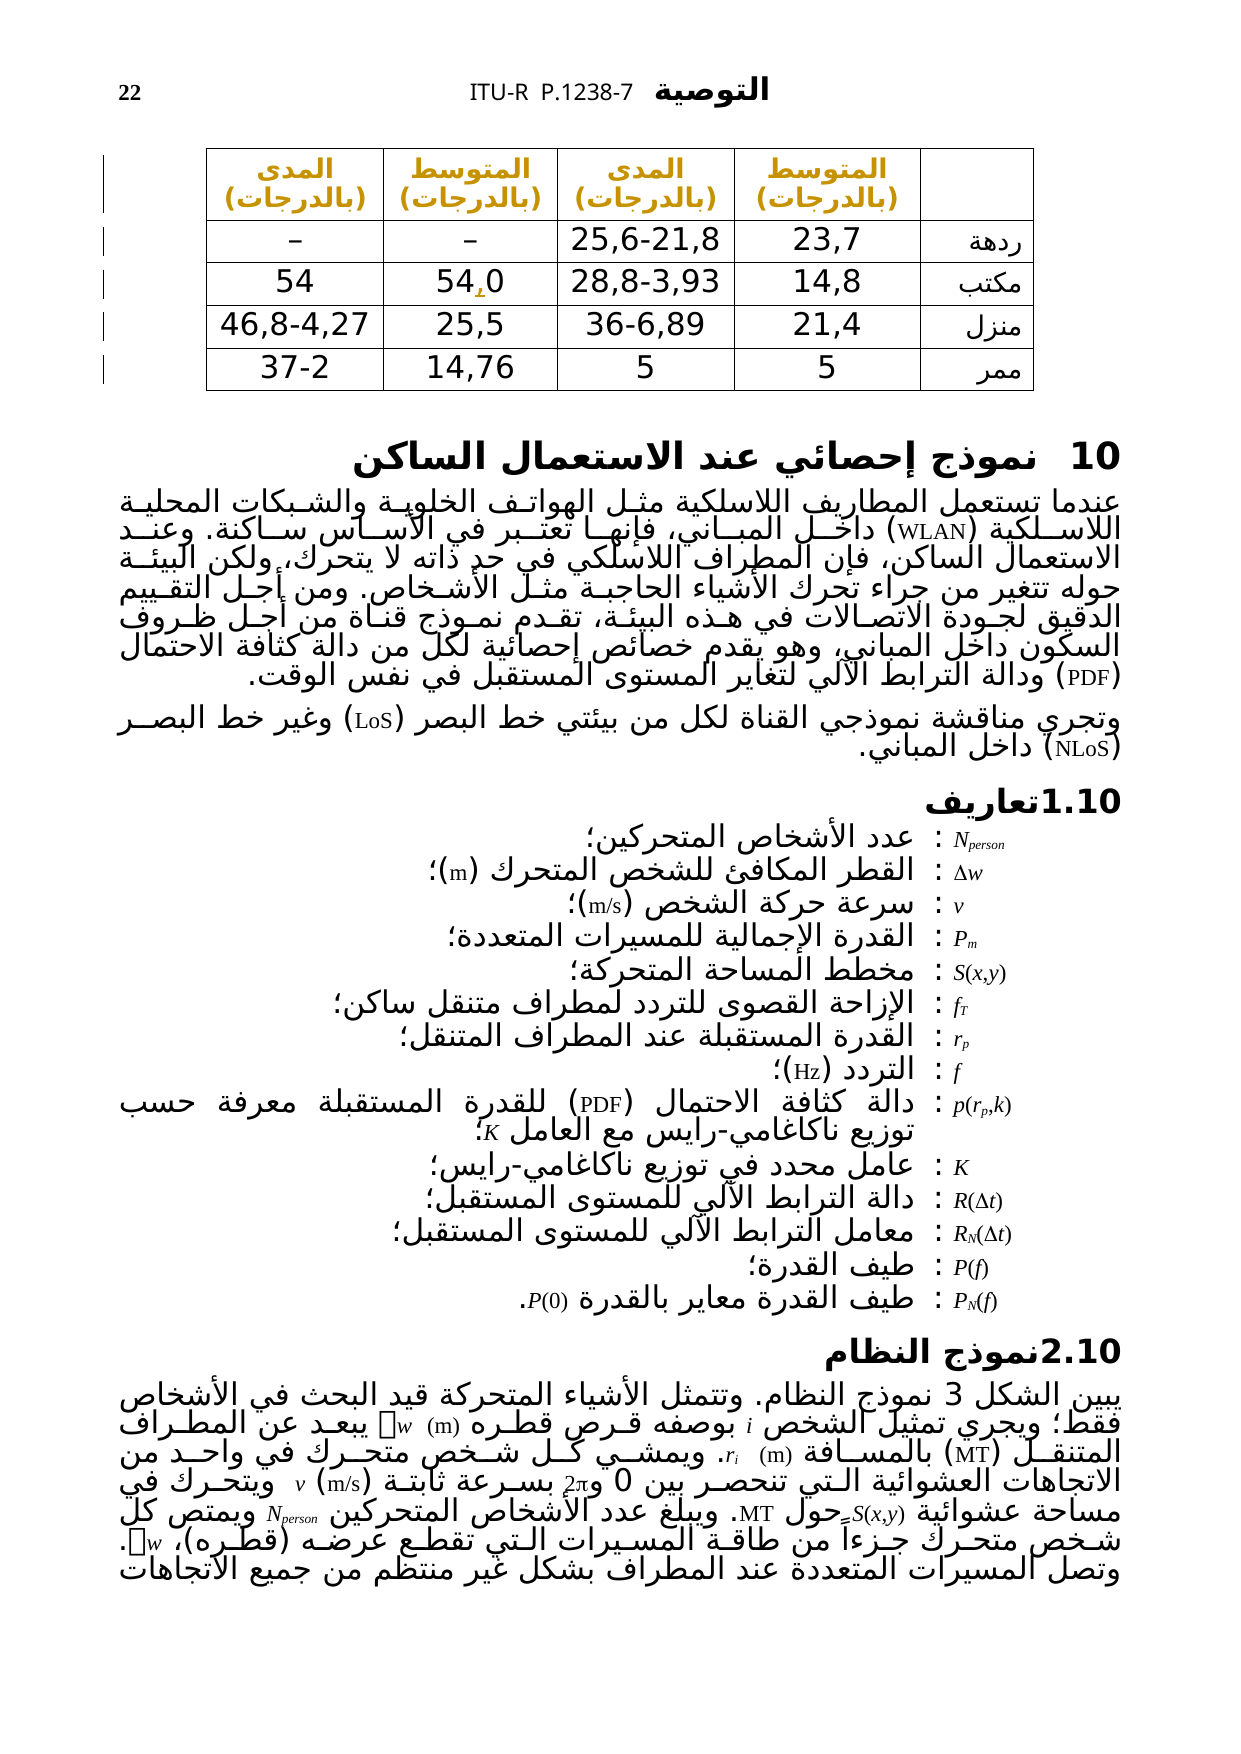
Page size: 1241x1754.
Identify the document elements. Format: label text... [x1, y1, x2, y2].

table_cell المتوسط (بالدرجات) [735, 149, 920, 219]
text w : القطر المكافئ للشخص المتحرك (m)؛ [845, 857, 1122, 886]
text Nperson : عدد الأشخاص المتحركين؛ [612, 824, 711, 853]
text S(x,y) : مخطط المساحة المتحركة؛ [118, 957, 679, 986]
table_cell 25,6-21,8 [558, 221, 734, 262]
text R(t) : دالة الترابط الآلي للمستوى المستقبل؛ [600, 1185, 841, 1214]
table_cell 23,7 [735, 221, 920, 262]
table_cell 36-6,89 [558, 306, 734, 348]
text w : القطر المكافئ للشخص المتحرك (m)؛ [118, 857, 584, 886]
table_header [921, 149, 1033, 219]
table_cell المدى (بالدرجات) [558, 149, 734, 219]
text rp : القدرة المستقبلة عند المطراف المتنقل؛ [561, 1023, 1122, 1052]
text f : التردد (Hz)؛ [118, 1056, 901, 1086]
table_cell 46,8-4,27 [207, 306, 383, 348]
subtitle 1.10 تعاريف [118, 789, 1122, 820]
text v : سرعة حركة الشخص (m/s)؛ [118, 890, 734, 919]
subtitle 10 نموذج إحصائي عند الاستعمال الساكن [118, 441, 405, 476]
text R(t) : دالة الترابط الآلي للمستوى المستقبل؛ [118, 1185, 666, 1214]
text fT : الإزاحة القصوى للتردد لمطراف متنقل ساكن؛ [560, 990, 691, 1019]
text عندما تستعمل المطاريف اللاسلكية مثل الهواتف الخلوية والشبكات المحلية اللاسلكية (WLAN) داخل المباني، فإنها تعتبر في الأساس ساكنة. وعند الاستعمال الساكن، فإن المطراف اللاسلكي في حد ذاته لا يتحرك، ولكن البيئة حوله تتغير من جراء تحرك الأشياء الحاجبة مثل الأشخاص. ومن أجل التقييم الدقيق لجودة الاتصالات في هذه البيئة، تقدم نموذج قناة من أجل ظروف السكون داخل المباني، وهو يقدم خصائص إحصائية لكل من دالة كثافة الاحتمال (PDF) ودالة الترابط الآلي لتغاير المستوى المستقبل في نفس الوقت. [118, 489, 1122, 693]
text وتجري مناقشة نموذجي القناة لكل من بيئتي خط البصر (LoS) وغير خط البصر (NLoS) داخل المباني. [118, 705, 1122, 764]
text w : القطر المكافئ للشخص المتحرك (m)؛ [523, 857, 698, 886]
text K : عامل محدد في توزيع ناكاغامي-رايس؛ [118, 1152, 1122, 1181]
table_cell المدى (بالدرجات) [207, 149, 383, 219]
table_cell 540 [384, 263, 557, 305]
table_cell 25,5 [384, 306, 557, 348]
text fT : الإزاحة القصوى للتردد لمطراف متنقل ساكن؛ [668, 990, 804, 1019]
text Nperson : عدد الأشخاص المتحركين؛ [118, 824, 640, 853]
text Nperson : عدد الأشخاص المتحركين؛ [651, 824, 1122, 853]
text f : التردد (Hz)؛ [875, 1056, 1122, 1086]
text Pm : القدرة الإجمالية للمسيرات المتعددة؛ [616, 923, 1122, 953]
text rp : القدرة المستقبلة عند المطراف المتنقل؛ [118, 1023, 575, 1052]
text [118, 1383, 1122, 1587]
table_cell 14,8 [735, 263, 920, 305]
text PN(f) : طيف القدرة معاير بالقدرة P(0). [118, 1285, 1122, 1314]
text RN(t) : معامل الترابط الآلي للمستوى المستقبل؛ [565, 1218, 809, 1248]
table_cell 21,4 [735, 306, 920, 348]
table_cell 5 [558, 349, 734, 390]
text P(f) : طيف القدرة؛ [118, 1252, 1122, 1281]
table_cell من‍زل [921, 306, 1033, 348]
text S(x,y) : مخطط المساحة المتحركة؛ [618, 957, 1122, 986]
table_cell 37-2 [207, 349, 383, 390]
table_cell – [207, 221, 383, 262]
text v : سرعة حركة الشخص (m/s)؛ [659, 890, 1122, 919]
text Pm : القدرة الإجمالية للمسيرات المتعددة؛ [118, 923, 688, 953]
table_cell 54 [207, 263, 383, 305]
table_cell مكتب [921, 263, 1033, 305]
table_cell ردهة [921, 221, 1033, 262]
subtitle 10 نموذج إحصائي عند الاستعمال الساكن [377, 441, 1122, 476]
table_cell المتوسط (بالدرجات) [384, 149, 557, 219]
text w : القطر المكافئ للشخص المتحرك (m)؛ [624, 857, 859, 886]
text fT : الإزاحة القصوى للتردد لمطراف متنقل ساكن؛ [750, 990, 1122, 1019]
text RN(t) : معامل الترابط الآلي للمستوى المستقبل؛ [118, 1218, 633, 1248]
table_cell ممر [921, 349, 1033, 390]
table_cell 5 [735, 349, 920, 390]
text RN(t) : معامل الترابط الآلي للمستوى المستقبل؛ [783, 1218, 1122, 1248]
table_cell – [384, 221, 557, 262]
text fT : الإزاحة القصوى للتردد لمطراف متنقل ساكن؛ [359, 990, 573, 1019]
table_cell 28,8-3,93 [558, 263, 734, 305]
text p(rp,k) : دالة كثافة الاحتمال (PDF) للقدرة المستقبلة معرفة حسب توزيع ناكاغامي-رايس مع العامل K؛ [118, 1090, 1122, 1148]
subtitle 2.10 نموذج النظام [118, 1339, 1122, 1370]
text R(t) : دالة الترابط الآلي للمستوى المستقبل؛ [819, 1185, 1122, 1214]
text fT : الإزاحة القصوى للتردد لمطراف متنقل ساكن؛ [118, 990, 378, 1019]
table_cell 14,76 [384, 349, 557, 390]
